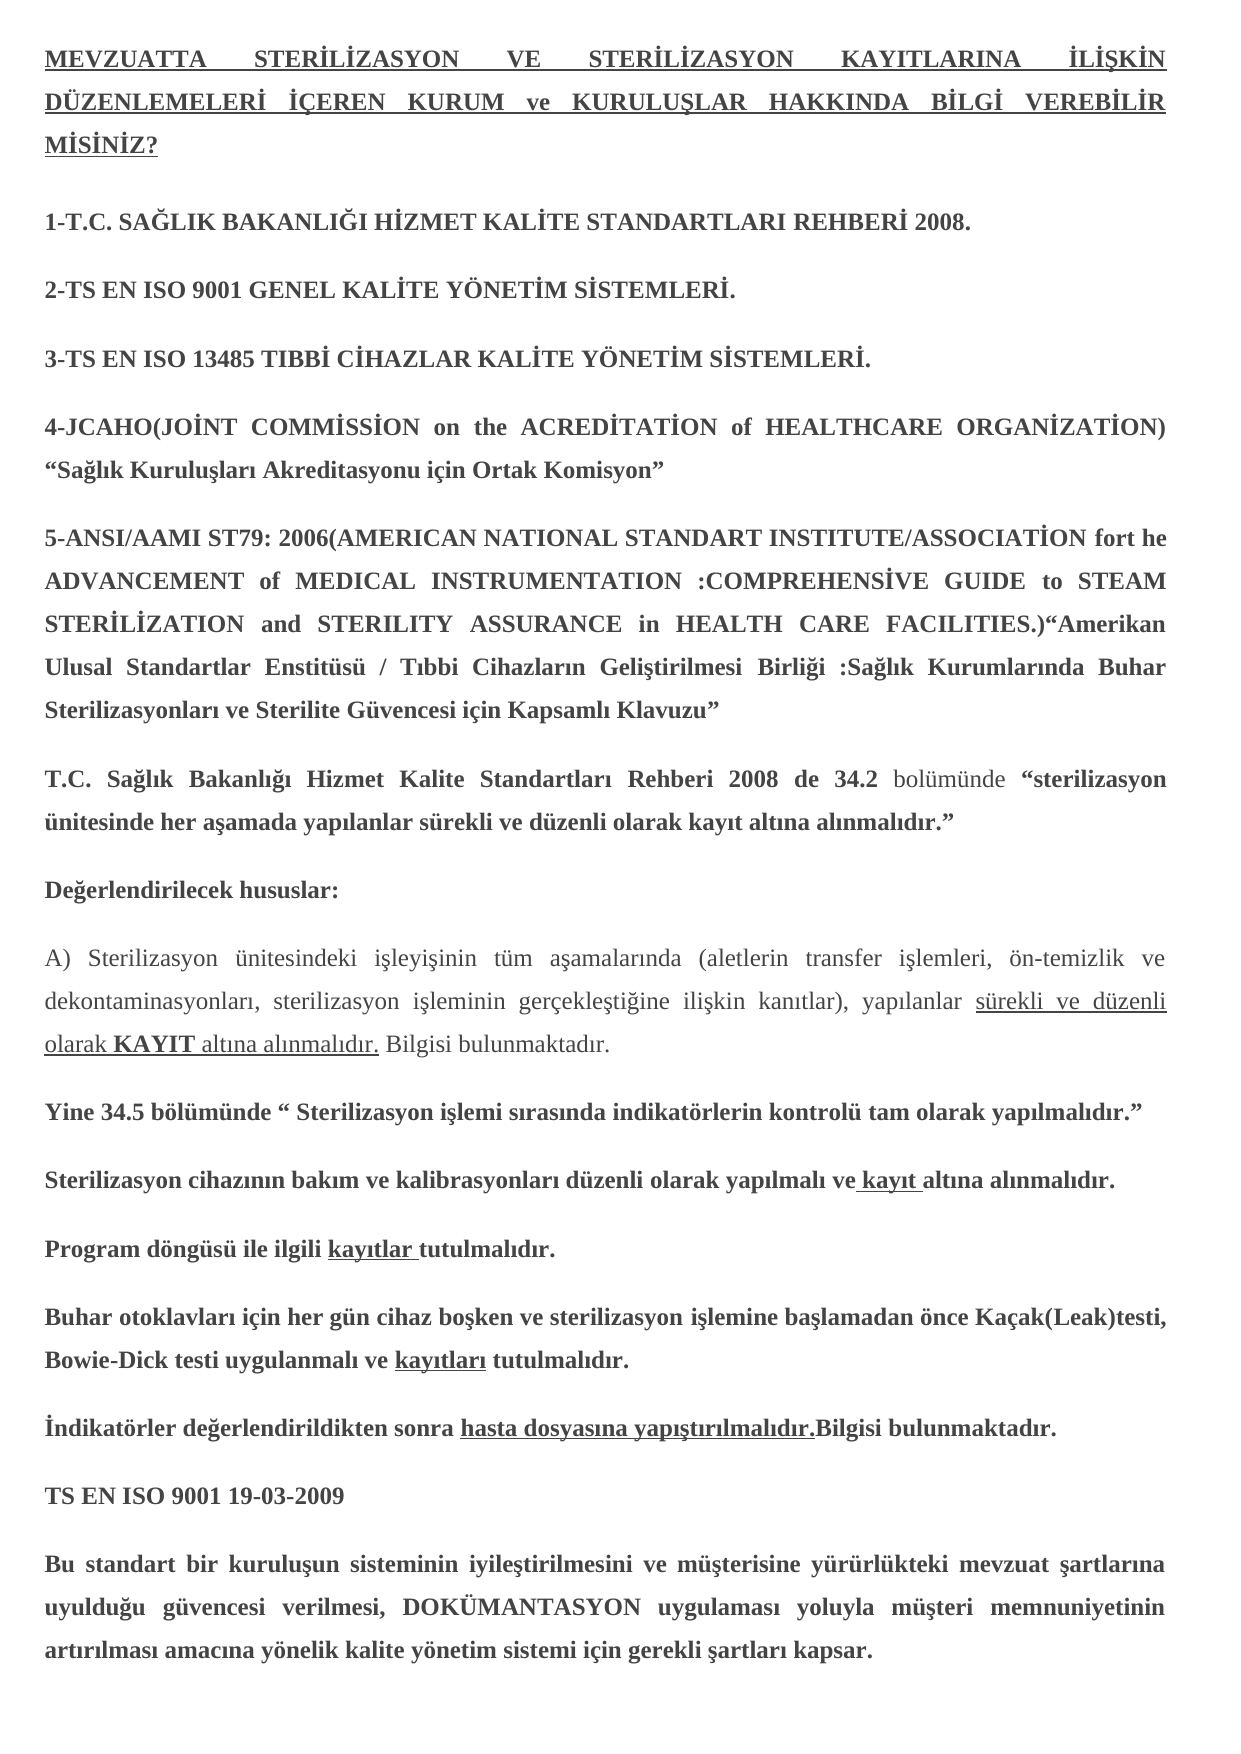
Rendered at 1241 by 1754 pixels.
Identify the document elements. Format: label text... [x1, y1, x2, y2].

text TS EN ISO 9001 19-03-2009 [44, 1481, 1167, 1510]
text MEVZUATTA STERİLİZASYON VE STERİLİZASYON KAYITLARINA İLİŞKİN DÜZENLEMELERİ İÇEREN KURUM ve KURULUŞLAR HAKKINDA BİLGİ VEREBİLİR MİSİNİZ? [44, 44, 1167, 69]
text 4-JCAHO(JOİNT COMMİSSİON on the ACREDİTATİON of HEALTHCARE ORGANİZATİON) “Sağlık Kuruluşları Akreditasyonu için Ortak Komisyon” [44, 412, 1167, 484]
text Değerlendirilecek hususlar: [44, 875, 1167, 904]
text A) Sterilizasyon ünitesindeki işleyişinin tüm aşamalarında (aletlerin transfer işlemleri, ön-temizlik ve dekontaminasyonları, sterilizasyon işleminin gerçekleştiğine ilişkin kanıtlar), yapılanlar sürekli ve düzenli olarak KAYIT altına alınmalıdır. Bilgisi bulunmaktadır. [44, 943, 1167, 1058]
text 2-TS EN ISO 9001 GENEL KALİTE YÖNETİM SİSTEMLERİ. [44, 276, 1167, 304]
text 3-TS EN ISO 13485 TIBBİ CİHAZLAR KALİTE YÖNETİM SİSTEMLERİ. [44, 344, 1167, 372]
text T.C. Sağlık Bakanlığı Hizmet Kalite Standartları Rehberi 2008 de 34.2 bolümünde “sterilizasyon ünitesinde her aşamada yapılanlar sürekli ve düzenli olarak kayıt altına alınmalıdır.” [44, 764, 1167, 836]
text İndikatörler değerlendirildikten sonra hasta dosyasına yapıştırılmalıdır.Bilgisi bulunmaktadır. [44, 1413, 1167, 1442]
text 1-T.C. SAĞLIK BAKANLIĞI HİZMET KALİTE STANDARTLARI REHBERİ 2008. [44, 207, 1167, 236]
text MEVZUATTA STERİLİZASYON VE STERİLİZASYON KAYITLARINA İLİŞKİN DÜZENLEMELERİ İÇEREN KURUM ve KURULUŞLAR HAKKINDA BİLGİ VEREBİLİR MİSİNİZ? [44, 70, 1167, 159]
text Buhar otoklavları için her gün cihaz boşken ve sterilizasyon işlemine başlamadan önce Kaçak(Leak)testi, Bowie-Dick testi uygulanmalı ve kayıtları tutulmalıdır. [44, 1302, 1167, 1374]
text Program döngüsü ile ilgili kayıtlar tutulmalıdır. [44, 1234, 1167, 1262]
text Yine 34.5 bölümünde “ Sterilizasyon işlemi sırasında indikatörlerin kontrolü tam olarak yapılmalıdır.” [44, 1097, 1167, 1126]
text 5-ANSI/AAMI ST79: 2006(AMERICAN NATIONAL STANDART INSTITUTE/ASSOCIATİON fort he ADVANCEMENT of MEDICAL INSTRUMENTATION :COMPREHENSİVE GUIDE to STEAM STERİLİZATION and STERILITY ASSURANCE in HEALTH CARE FACILITIES.)“Amerikan Ulusal Standartlar Enstitüsü / Tıbbi Cihazların Geliştirilmesi Birliği :Sağlık Kurumlarında Buhar Sterilizasyonları ve Sterilite Güvencesi için Kapsamlı Klavuzu” [44, 523, 1167, 724]
text Bu standart bir kuruluşun sisteminin iyileştirilmesini ve müşterisine yürürlükteki mevzuat şartlarına uyulduğu güvencesi verilmesi, DOKÜMANTASYON uygulaması yoluyla müşteri memnuniyetinin artırılması amacına yönelik kalite yönetim sistemi için gerekli şartları kapsar. [44, 1549, 1167, 1664]
text Sterilizasyon cihazının bakım ve kalibrasyonları düzenli olarak yapılmalı ve kayıt altına alınmalıdır. [44, 1166, 1167, 1194]
